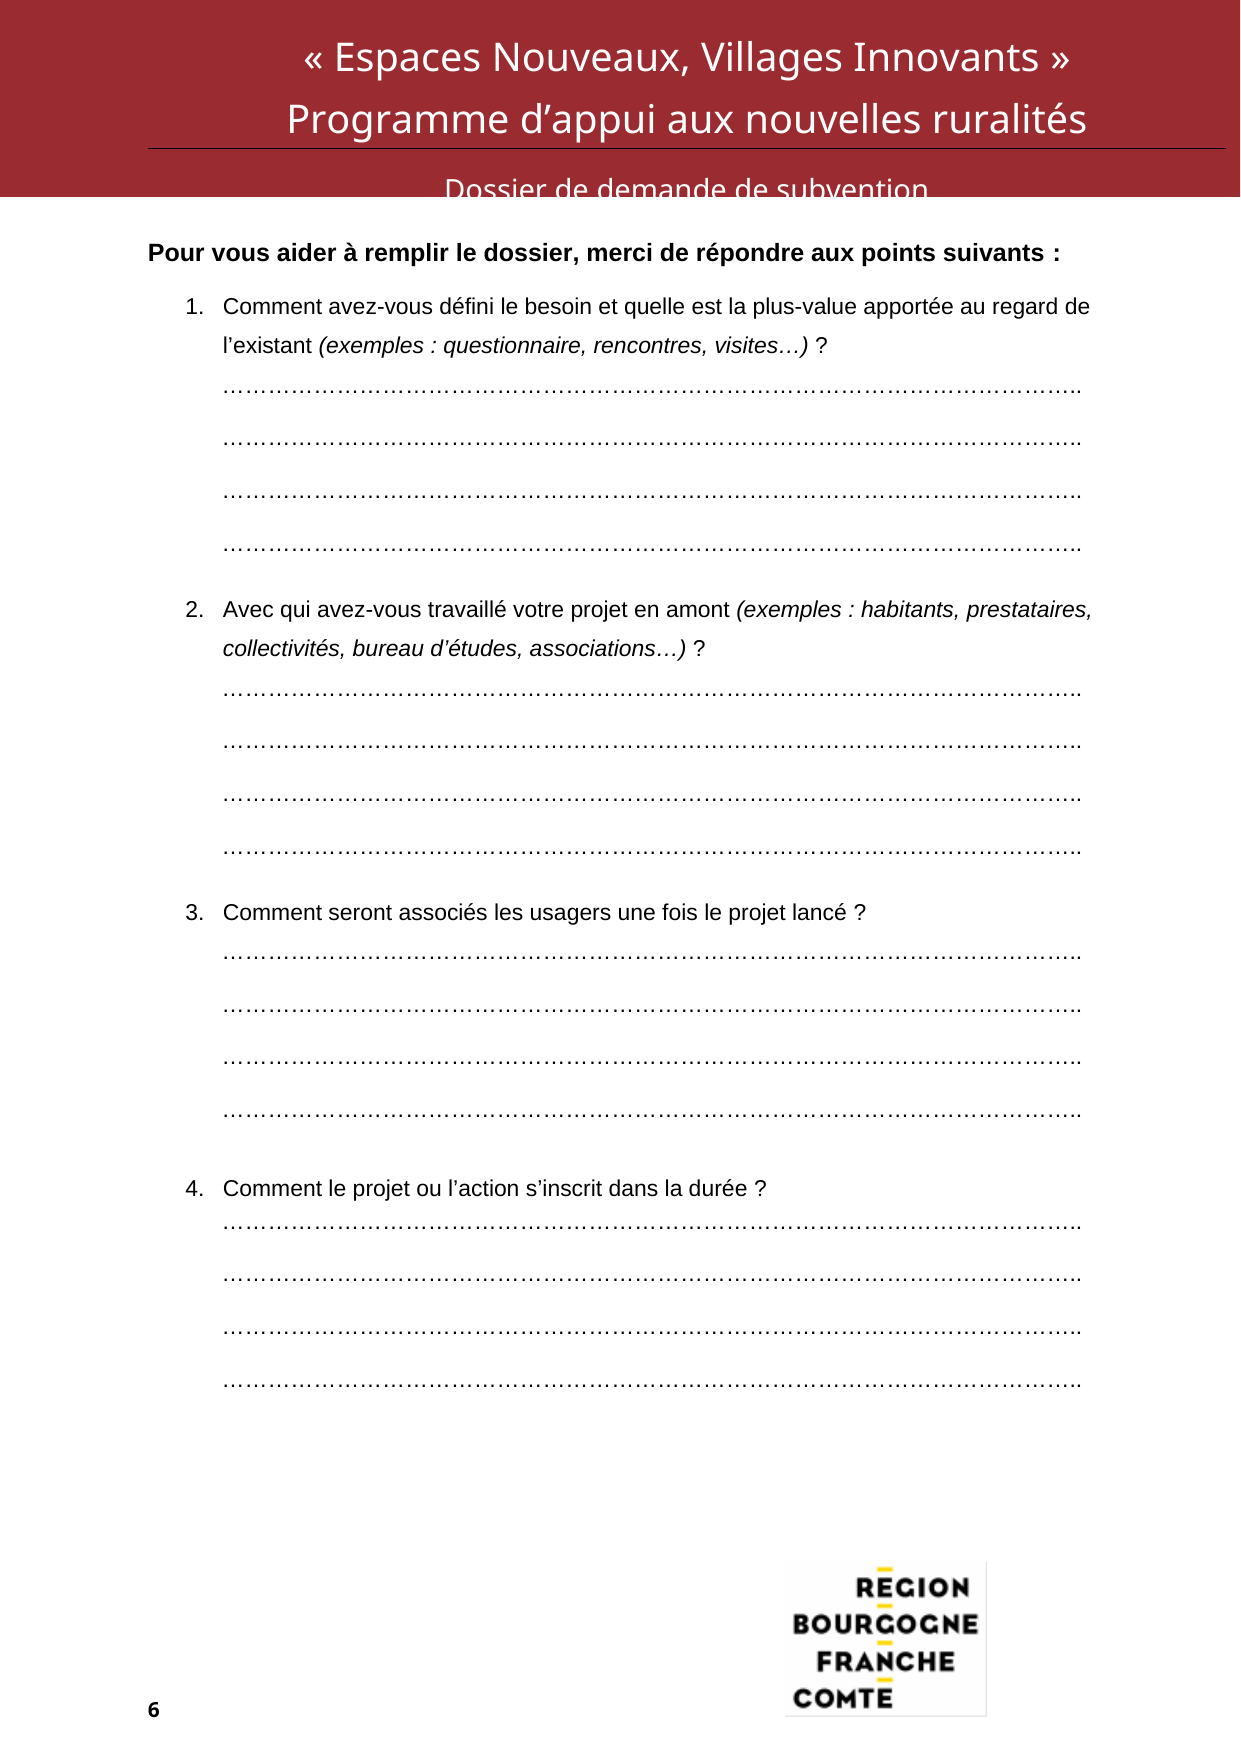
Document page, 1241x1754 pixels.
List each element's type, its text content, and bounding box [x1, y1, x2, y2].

text ………………………………………………………………………………………………….. [221, 1043, 1137, 1070]
text ………………………………………………………………………………………………….. [221, 1366, 1137, 1392]
text ………………………………………………………………………………………………….. [221, 477, 1137, 503]
text ………………………………………………………………………………………………….. [221, 833, 1137, 859]
text ………………………………………………………………………………………………….. [221, 674, 1137, 701]
text ………………………………………………………………………………………………….. [221, 1096, 1137, 1122]
text ………………………………………………………………………………………………….. [221, 372, 1137, 398]
text ………………………………………………………………………………………………….. [221, 1260, 1137, 1287]
list Avec qui avez-vous travaillé votre projet en amont (exemples : habitants, prestataires, collectivités, bureau d’études, associations…) ? [185, 596, 1137, 661]
list Comment avez-vous défini le besoin et quelle est la plus-value apportée au regard de l’existant (exemples : questionnaire, rencontres, visites…) ? [185, 293, 1137, 358]
text Pour vous aider à remplir le dossier, merci de répondre aux points suivants : [148, 237, 1137, 266]
text ………………………………………………………………………………………………….. [221, 780, 1137, 806]
list Comment seront associés les usagers une fois le projet lancé ? [185, 898, 1137, 925]
picture [785, 1562, 988, 1718]
text ………………………………………………………………………………………………….. [221, 1208, 1137, 1234]
text ………………………………………………………………………………………………….. [221, 424, 1137, 451]
text ………………………………………………………………………………………………….. [221, 530, 1137, 556]
text ………………………………………………………………………………………………….. [221, 938, 1137, 964]
text ………………………………………………………………………………………………….. [221, 991, 1137, 1017]
text ………………………………………………………………………………………………….. [221, 727, 1137, 753]
text ………………………………………………………………………………………………….. [221, 1313, 1137, 1339]
list Comment le projet ou l’action s’inscrit dans la durée ? [185, 1175, 1226, 1201]
